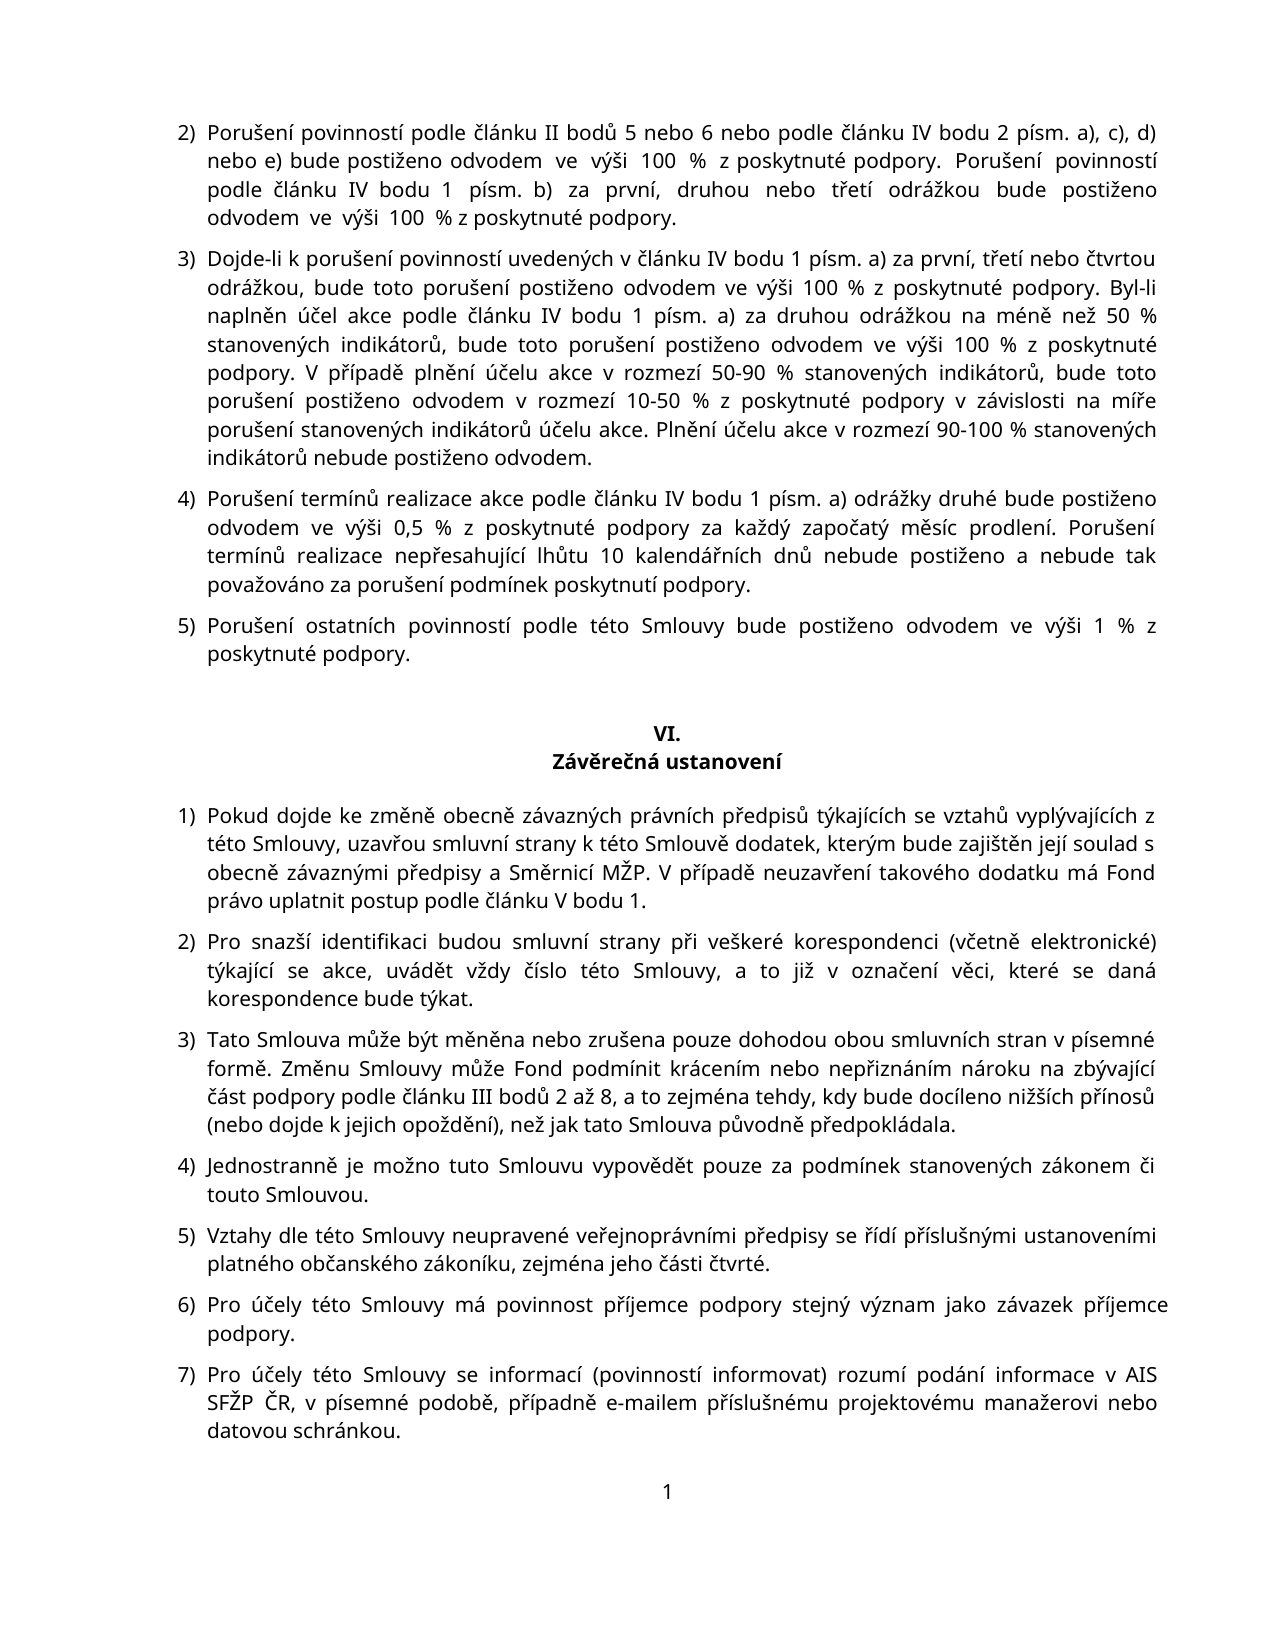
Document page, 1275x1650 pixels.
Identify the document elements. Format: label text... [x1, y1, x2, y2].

list Pro účely této Smlouvy se informací (povinností informovat) rozumí podání informace v AIS SFŽP ČR, v písemné podobě, případně e-mailem příslušnému projektovému manažerovi nebo datovou schránkou. [177, 1360, 1157, 1445]
list Pokud dojde ke změně obecně závazných právních předpisů týkajících se vztahů vyplývajících z této Smlouvy, uzavřou smluvní strany k této Smlouvě dodatek, kterým bude zajištěn její soulad s obecně závaznými předpisy a Směrnicí MŽP. V případě neuzavření takového dodatku má Fond právo uplatnit postup podle článku V bodu 1. [177, 801, 1157, 915]
subtitle Závěrečná ustanovení [493, 747, 841, 776]
list Pro účely této Smlouvy má povinnost příjemce podpory stejný význam jako závazek příjemce podpory. [177, 1290, 1169, 1347]
list Tato Smlouva může být měněna nebo zrušena pouze dohodou obou smluvních stran v písemné formě. Změnu Smlouvy může Fond podmínit krácením nebo nepřiznáním nároku na zbývající část podpory podle článku III bodů 2 až 8, a to zejména tehdy, kdy bude docíleno nižších přínosů (nebo dojde k jejich opoždění), než jak tato Smlouva původně předpokládala. [177, 1025, 1157, 1139]
subtitle VI. [493, 719, 841, 747]
list Pro snazší identifikaci budou smluvní strany při veškeré korespondenci (včetně elektronické) týkající se akce, uvádět vždy číslo této Smlouvy, a to již v označení věci, které se daná korespondence bude týkat. [177, 927, 1157, 1013]
list Dojde-li k porušení povinností uvedených v článku IV bodu 1 písm. a) za první, třetí nebo čtvrtou odrážkou, bude toto porušení postiženo odvodem ve výši 100 % z poskytnuté podpory. Byl-li naplněn účel akce podle článku IV bodu 1 písm. a) za druhou odrážkou na méně než 50 % stanovených indikátorů, bude toto porušení postiženo odvodem ve výši 100 % z poskytnuté podpory. V případě plnění účelu akce v rozmezí 50-90 % stanovených indikátorů, bude toto porušení postiženo odvodem v rozmezí 10-50 % z poskytnuté podpory v závislosti na míře porušení stanovených indikátorů účelu akce. Plnění účelu akce v rozmezí 90-100 % stanovených indikátorů nebude postiženo odvodem. [177, 244, 1157, 472]
list Vztahy dle této Smlouvy neupravené veřejnoprávními předpisy se řídí příslušnými ustanoveními platného občanského zákoníku, zejména jeho části čtvrté. [177, 1221, 1157, 1278]
list Porušení ostatních povinností podle této Smlouvy bude postiženo odvodem ve výši 1 % z poskytnuté podpory. [177, 611, 1157, 668]
list Porušení termínů realizace akce podle článku IV bodu 1 písm. a) odrážky druhé bude postiženo odvodem ve výši 0,5 % z poskytnuté podpory za každý započatý měsíc prodlení. Porušení termínů realizace nepřesahující lhůtu 10 kalendářních dnů nebude postiženo a nebude tak považováno za porušení podmínek poskytnutí podpory. [177, 484, 1157, 598]
list Porušení povinností podle článku II bodů 5 nebo 6 nebo podle článku IV bodu 2 písm. a), c), d) nebo e) bude postiženo odvodem ve výši 100 % z poskytnuté podpory. Porušení povinností podle článku IV bodu 1 písm. b) za první, druhou nebo třetí odrážkou bude postiženo odvodem ve výši 100 % z poskytnuté podpory. [177, 118, 1157, 232]
list Jednostranně je možno tuto Smlouvu vypovědět pouze za podmínek stanovených zákonem či touto Smlouvou. [177, 1152, 1157, 1208]
